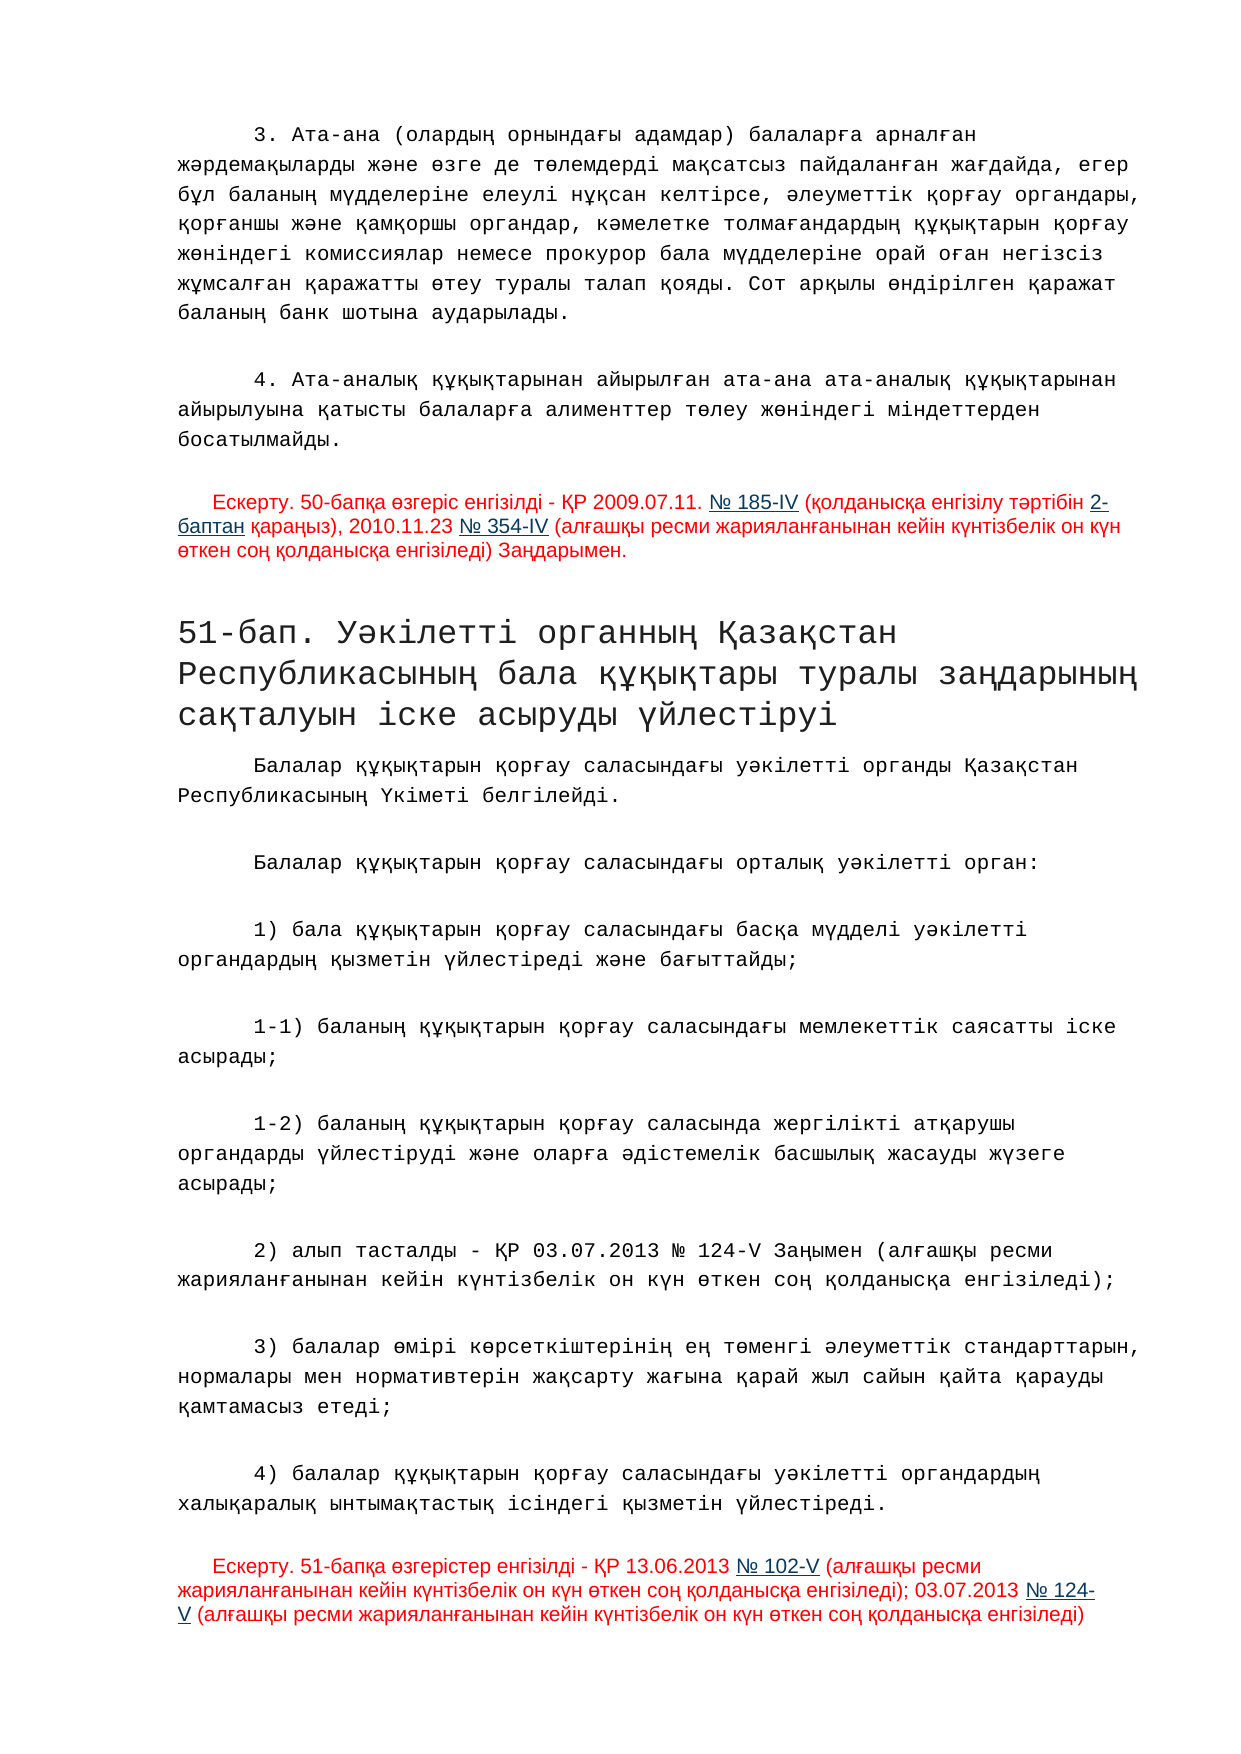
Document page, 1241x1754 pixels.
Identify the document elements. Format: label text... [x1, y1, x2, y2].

text Балалар құқықтарын қорғау саласындағы орталық уәкiлеттi орган: [177, 846, 1152, 876]
text 3) балалар өмiрi көрсеткiштерiнiң ең төменгi әлеуметтiк стандарттарын, нормалары мен нормативтерiн жақсарту жағына қарай жыл сайын қайта қарауды қамтамасыз етедi; [177, 1331, 1152, 1419]
text 3. Ата-ана (олардың орнындағы адамдар) балаларға арналған жәрдемақыларды және өзге де төлемдердi мақсатсыз пайдаланған жағдайда, егер бұл баланың мүдделерiне елеулi нұқсан келтiрсе, әлеуметтiк қорғау органдары, қорғаншы және қамқоршы органдар, кәмелетке толмағандардың құқықтарын қорғау жөнiндегi комиссиялар немесе прокурор бала мүдделерiне орай оған негiзсiз жұмсалған қаражатты өтеу туралы талап қояды. Сот арқылы өндiрiлген қаражат баланың банк шотына аударылады. [177, 118, 1152, 326]
text 51-бап. Уәкiлеттi органның Қазақстан Республикасының бала құқықтары туралы заңдарының сақталуын iске асыруды үйлестiруi [177, 613, 1152, 735]
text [177, 1554, 1152, 1626]
text 1-2) баланың құқықтарын қорғау саласында жергілікті атқарушы органдарды үйлестіруді және оларға әдістемелік басшылық жасауды жүзеге асырады; [177, 1107, 1152, 1196]
text Балалар құқықтарын қорғау саласындағы уәкiлеттi органды Қазақстан Республикасының Үкiметi белгiлейдi. [177, 749, 1152, 809]
text 4) балалар құқықтарын қорғау саласындағы уәкiлеттi органдардың халықаралық ынтымақтастық iсiндегi қызметiн үйлестiредi. [177, 1457, 1152, 1516]
text 1-1) баланың құқықтарын қорғау саласындағы мемлекеттік саясатты іске асырады; [177, 1010, 1152, 1069]
text 2) алып тасталды - ҚР 03.07.2013 № 124-V Заңымен (алғашқы ресми жарияланғанынан кейін күнтізбелік он күн өткен соң қолданысқа енгізіледі); [177, 1234, 1152, 1293]
text 1) бала құқықтарын қорғау саласындағы басқа мүдделi уәкiлеттi органдардың қызметiн үйлестiредi және бағыттайды; [177, 913, 1152, 973]
text Ескерту. 50-бапқа өзгеріс енгізілді - ҚР 2009.07.11. № 185-IV (қолданысқа енгізілу тәртібін 2-баптан қараңыз), 2010.11.23 № 354-IV (алғашқы ресми жарияланғанынан кейін күнтізбелік он күн өткен соң қолданысқа енгізіледі) Заңдарымен. [177, 490, 1152, 590]
text 4. Ата-аналық құқықтарынан айырылған ата-ана ата-аналық құқықтарынан айырылуына қатысты балаларға алименттер төлеу жөнiндегi мiндеттерден босатылмайды. [177, 363, 1152, 452]
